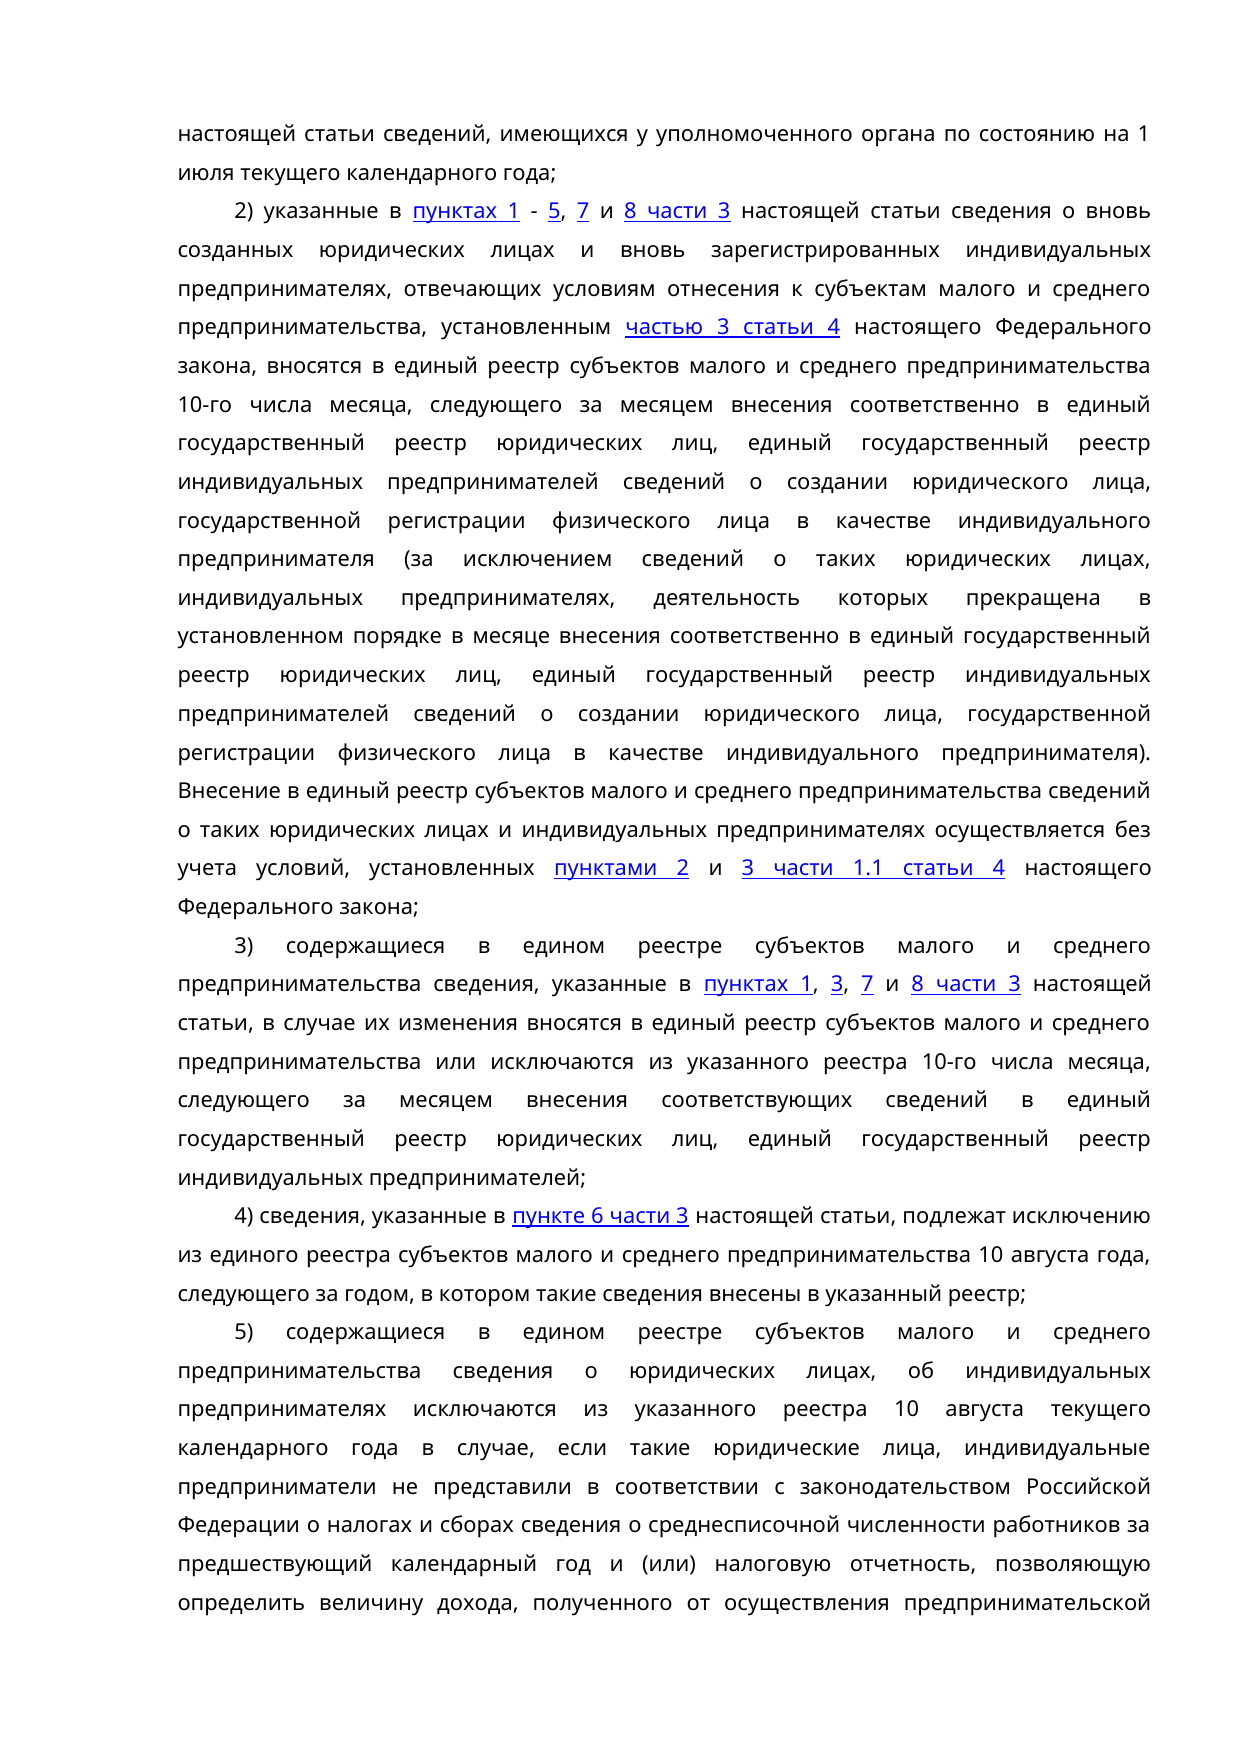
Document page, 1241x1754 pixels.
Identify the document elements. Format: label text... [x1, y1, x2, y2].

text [177, 118, 1152, 187]
text 3) содержащиеся в едином реестре субъектов малого и среднего предпринимательства сведения, указанные в пунктах 1, 3, 7 и 8 части 3 настоящей статьи, в случае их изменения вносятся в единый реестр субъектов малого и среднего предпринимательства или исключаются из указанного реестра 10-го числа месяца, следующего за месяцем внесения соответствующих сведений в единый государственный реестр юридических лиц, единый государственный реестр индивидуальных предпринимателей; [177, 930, 1152, 1191]
text 4) сведения, указанные в пункте 6 части 3 настоящей статьи, подлежат исключению из единого реестра субъектов малого и среднего предпринимательства 10 августа года, следующего за годом, в котором такие сведения внесены в указанный реестр; [177, 1200, 1152, 1307]
text 2) указанные в пунктах 1 - 5, 7 и 8 части 3 настоящей статьи сведения о вновь созданных юридических лицах и вновь зарегистрированных индивидуальных предпринимателях, отвечающих условиям отнесения к субъектам малого и среднего предпринимательства, установленным частью 3 статьи 4 настоящего Федерального закона, вносятся в единый реестр субъектов малого и среднего предпринимательства 10-го числа месяца, следующего за месяцем внесения соответственно в единый государственный реестр юридических лиц, единый государственный реестр индивидуальных предпринимателей сведений о создании юридического лица, государственной регистрации физического лица в качестве индивидуального предпринимателя (за исключением сведений о таких юридических лицах, индивидуальных предпринимателях, деятельность которых прекращена в установленном порядке в месяце внесения соответственно в единый государственный реестр юридических лиц, единый государственный реестр индивидуальных предпринимателей сведений о создании юридического лица, государственной регистрации физического лица в качестве индивидуального предпринимателя). Внесение в единый реестр субъектов малого и среднего предпринимательства сведений о таких юридических лицах и индивидуальных предпринимателях осуществляется без учета условий, установленных пунктами 2 и 3 части 1.1 статьи 4 настоящего Федерального закона; [177, 195, 1152, 921]
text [177, 1316, 1152, 1616]
